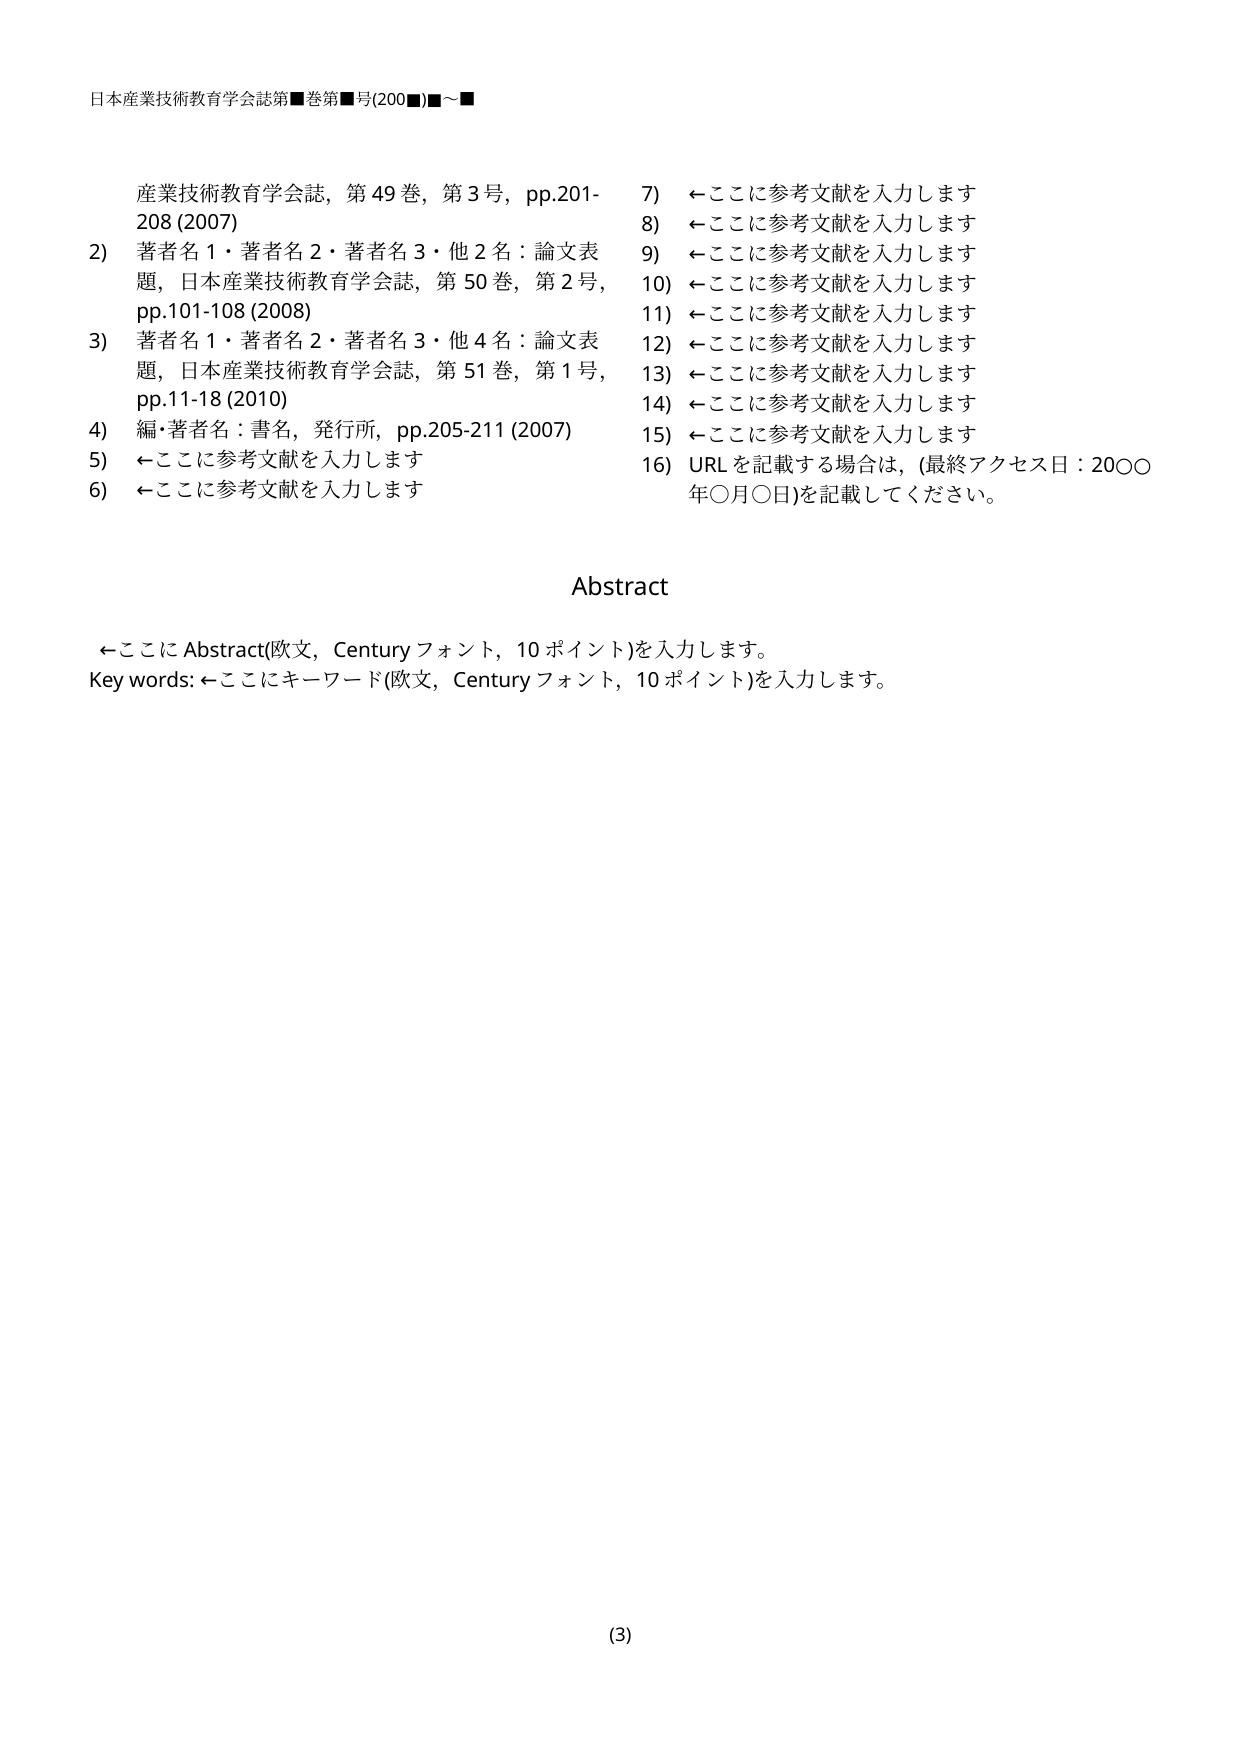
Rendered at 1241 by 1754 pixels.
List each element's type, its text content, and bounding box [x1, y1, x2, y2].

text 14) ←ここに参考文献を入力します [641, 388, 1152, 418]
text 13) ←ここに参考文献を入力します [641, 358, 1152, 388]
text 2) 著者名1・著者名2・著者名3・他2名：論文表題，日本産業技術教育学会誌，第50巻，第2号，pp.101-108 (2008) [89, 236, 599, 324]
text 5) ←ここに参考文献を入力します [89, 443, 599, 473]
text 4) 編･著者名：書名，発行所，pp.205-211 (2007) [89, 413, 599, 443]
text 10) ←ここに参考文献を入力します [641, 267, 1152, 298]
text 6) ←ここに参考文献を入力します [89, 473, 599, 503]
text 7) ←ここに参考文献を入力します [641, 177, 1152, 207]
text ←ここにAbstract(欧文，Centuryフォント，10ポイント)を入力します。 [89, 633, 1152, 663]
text 8) ←ここに参考文献を入力します [641, 207, 1152, 237]
text 16) URLを記載する場合は，(最終アクセス日：20○○年○月○日)を記載してください。 [641, 448, 1152, 508]
text 3) 著者名1・著者名2・著者名3・他4名：論文表題，日本産業技術教育学会誌，第51巻，第1号，pp.11-18 (2010) [89, 324, 599, 413]
text Key words: ←ここにキーワード(欧文，Centuryフォント，10ポイント)を入力します。 [89, 663, 1152, 693]
text 11) ←ここに参考文献を入力します [641, 298, 1152, 328]
text 15) ←ここに参考文献を入力します [641, 418, 1152, 448]
text 12) ←ここに参考文献を入力します [641, 328, 1152, 358]
text Abstract [89, 571, 1152, 602]
text 1) 著者名1・著者名2・著者名3：論文表題，日本産業技術教育学会誌，第49巻，第3号，pp.201-208 (2007) [89, 177, 599, 236]
text 9) ←ここに参考文献を入力します [641, 237, 1152, 267]
